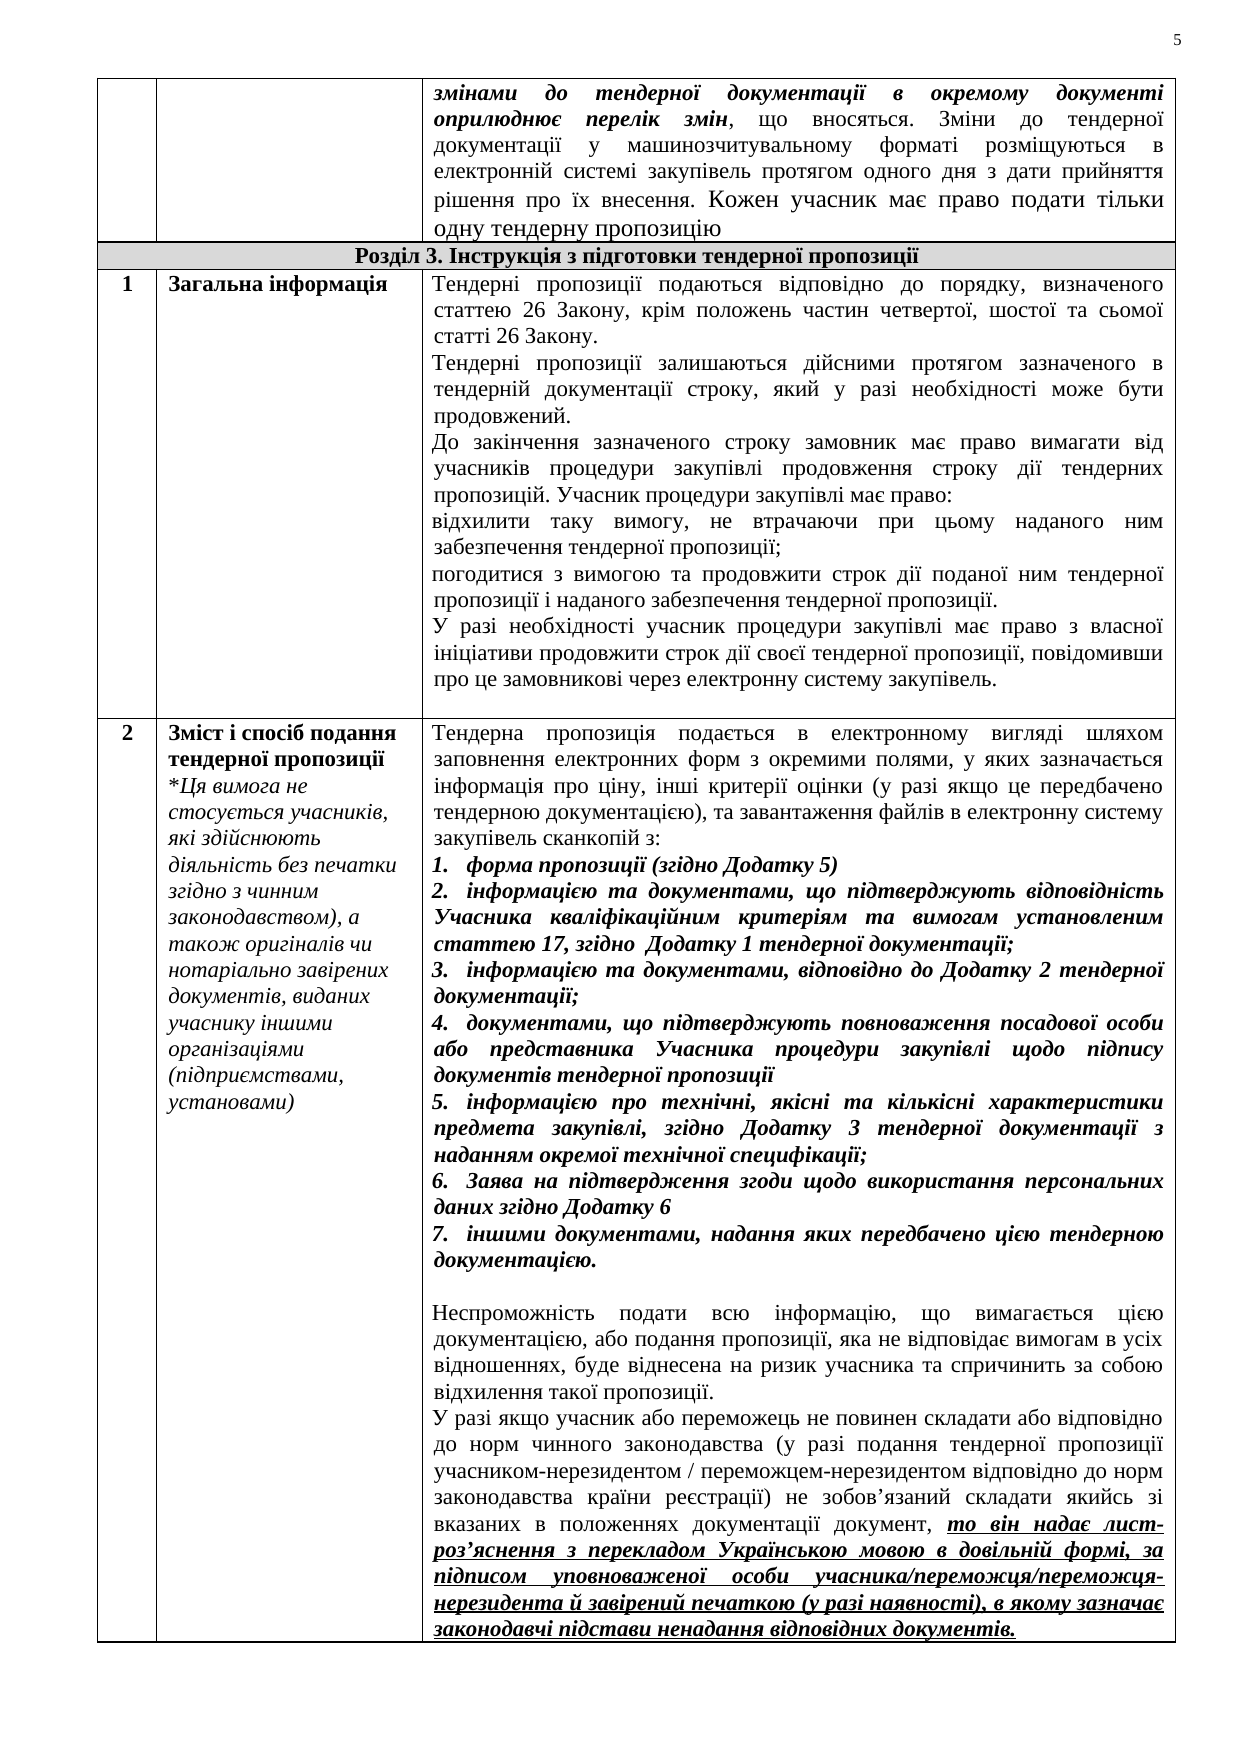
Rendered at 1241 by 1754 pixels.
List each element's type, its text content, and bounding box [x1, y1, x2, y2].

table_cell 1 [98, 270, 156, 718]
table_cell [157, 79, 422, 241]
table_cell Тендерні пропозиції подаються відповідно до порядку, визначеного статтею 26 Закону, крім положень частин четвертої, шостої та сьомої статті 26 Закону. Тендерні пропозиції залишаються дійсними протягом зазначеного в тендерній документації строку, який у разі необхідності може бути продовжений. До закінчення зазначеного строку замовник має право вимагати від учасників процедури закупівлі продовження строку дії тендерних пропозицій. Учасник процедури закупівлі має право: відхилити таку вимогу, не втрачаючи при цьому наданого ним забезпечення тендерної пропозиції; погодитися з вимогою та продовжити строк дії поданої ним тендерної пропозиції і наданого забезпечення тендерної пропозиції. У разі необхідності учасник процедури закупівлі має право з власної ініціативи продовжити строк дії своєї тендерної пропозиції, повідомивши про це замовникові через електронну систему закупівель. [423, 270, 1175, 718]
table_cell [423, 79, 1175, 241]
table_cell 2 [98, 719, 156, 1641]
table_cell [157, 719, 422, 1641]
table_cell Розділ 3. Інструкція з підготовки тендерної пропозиції [98, 243, 1175, 269]
table_cell 2 [98, 79, 156, 241]
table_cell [423, 719, 1175, 1641]
table_cell Загальна інформація [157, 270, 422, 718]
